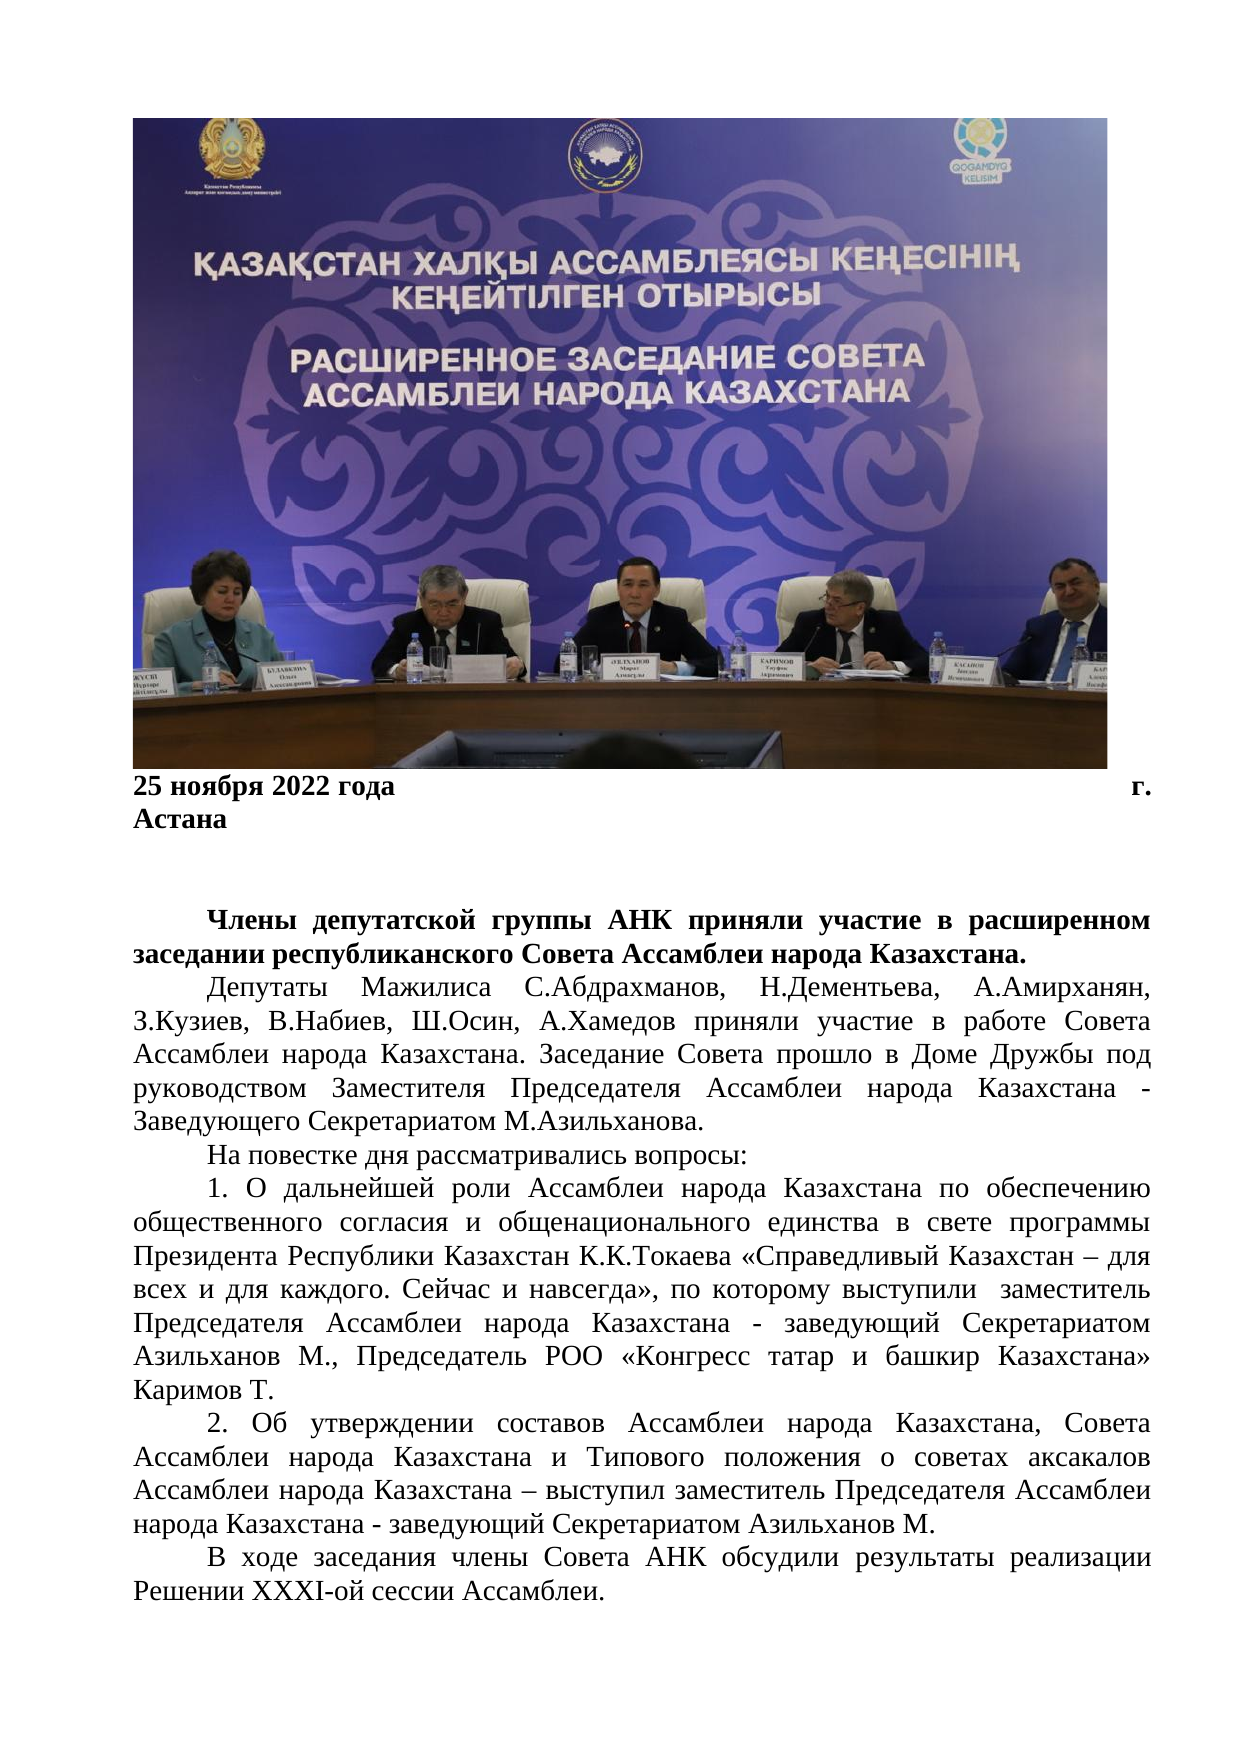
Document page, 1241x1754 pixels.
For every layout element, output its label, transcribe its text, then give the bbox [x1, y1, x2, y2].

text 1. О дальнейшей роли Ассамблеи народа Казахстана по обеспечению общественного согласия и общенационального единства в свете программы Президента Республики Казахстан К.К.Токаева «Справедливый Казахстан – для всех и для каждого. Сейчас и навсегда», по которому выступили заместитель Председателя Ассамблеи народа Казахстана - заведующий Секретариатом Азильханов М., Председатель РОО «Конгресс татар и башкир Казахстана» Каримов Т. [133, 1171, 1152, 1405]
text Члены депутатской группы АНК приняли участие в расширенном заседании республиканского Совета Ассамблеи народа Казахстана. [133, 902, 1152, 969]
picture [132, 118, 1108, 769]
text Депутаты Мажилиса С.Абдрахманов, Н.Дементьева, А.Амирханян, З.Кузиев, В.Набиев, Ш.Осин, А.Хамедов приняли участие в работе Совета Ассамблеи народа Казахстана. Заседание Совета прошло в Доме Дружбы под руководством Заместителя Председателя Ассамблеи народа Казахстана - Заведующего Секретариатом М.Азильханова. [133, 969, 1152, 1137]
text 2. Об утверждении составов Ассамблеи народа Казахстана, Совета Ассамблеи народа Казахстана и Типового положения о советах аксакалов Ассамблеи народа Казахстана – выступил заместитель Председателя Ассамблеи народа Казахстана - заведующий Секретариатом Азильханов М. [133, 1405, 1152, 1539]
text В ходе заседания члены Совета АНК обсудили результаты реализации Решении ХХХІ-ой сессии Ассамблеи. [133, 1539, 1152, 1607]
text 25 ноября 2022 года г. Астана [133, 768, 1152, 835]
text На повестке дня рассматривались вопросы: [133, 1137, 1152, 1171]
